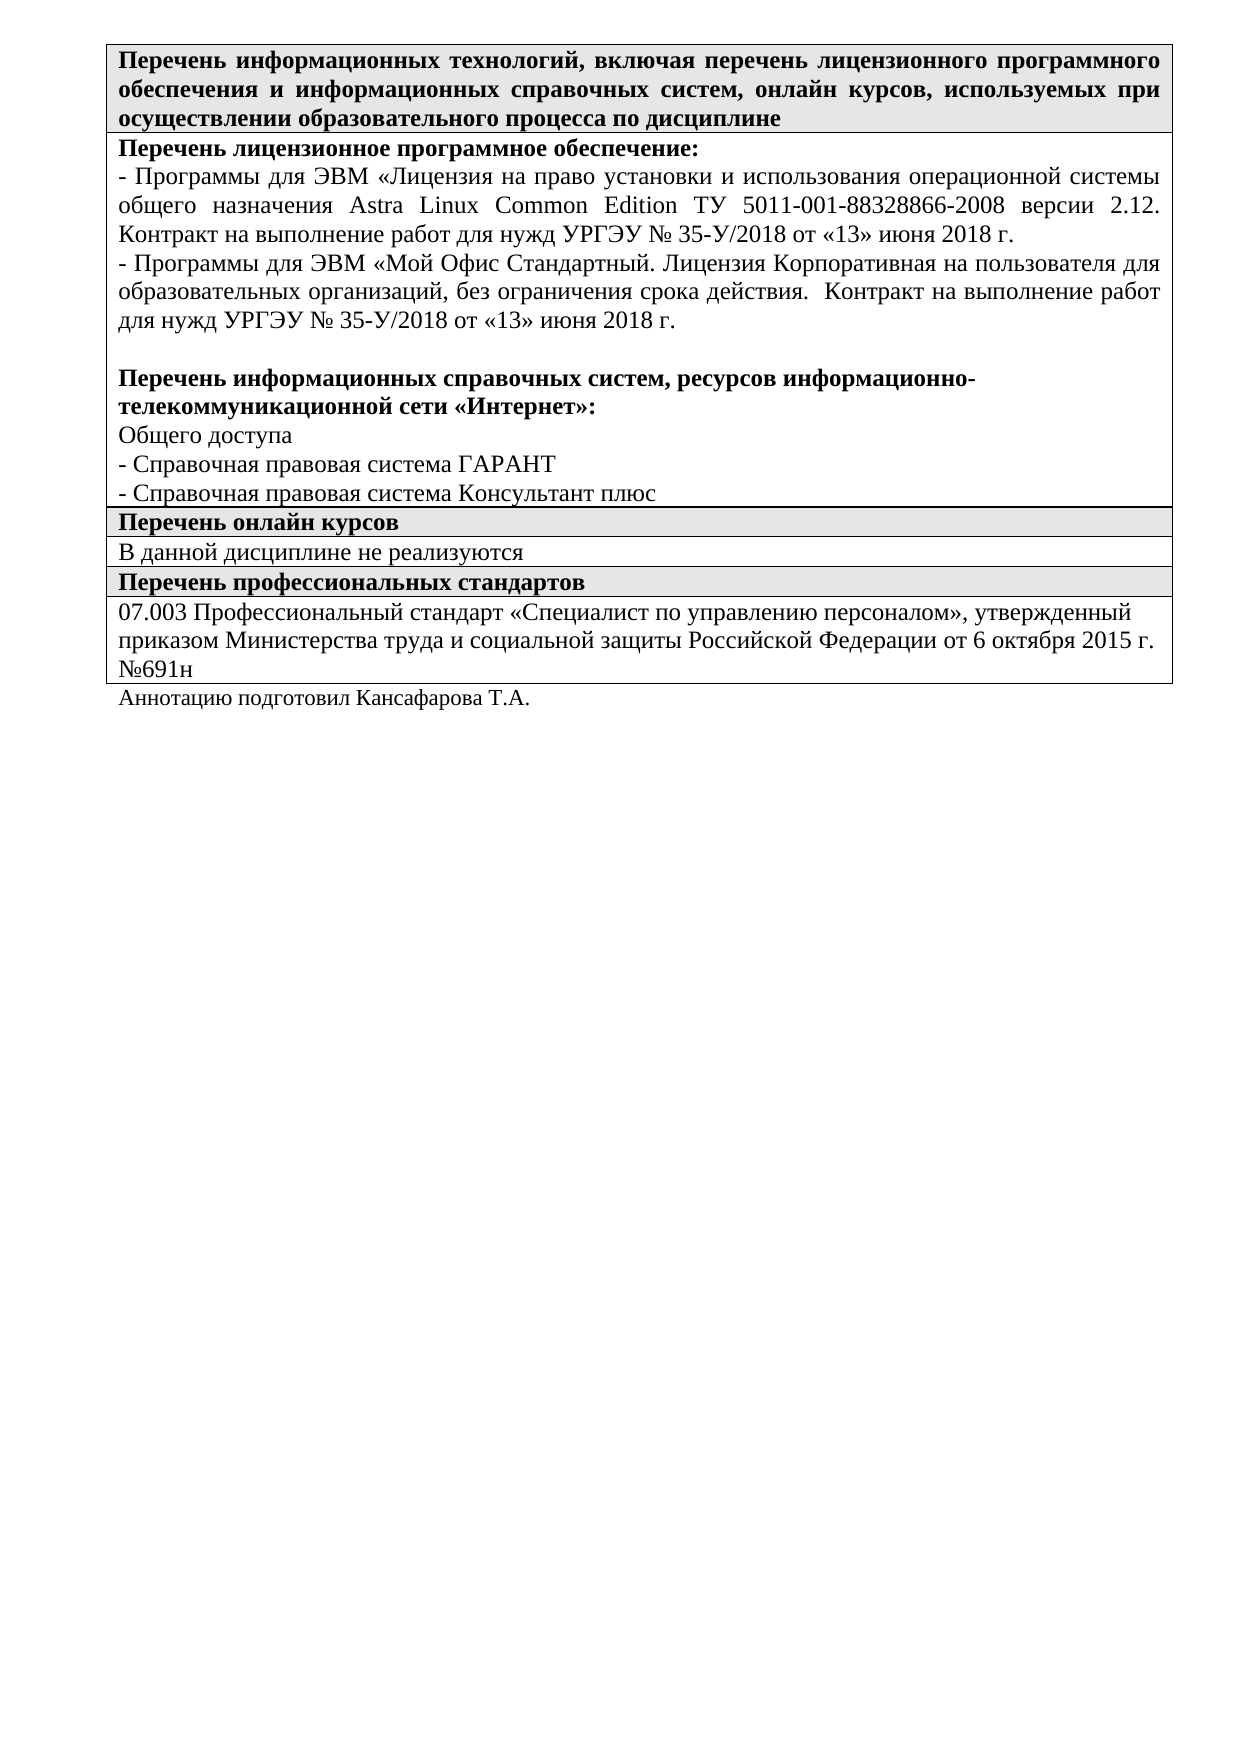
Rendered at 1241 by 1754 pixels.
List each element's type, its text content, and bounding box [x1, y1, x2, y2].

table_cell В данной дисциплине не реализуются [107, 537, 1172, 566]
text Аннотацию подготовил Кансафарова Т.А. [118, 684, 1181, 711]
table_cell Перечень информационных технологий, включая перечень лицензионного программного обеспечения и информационных справочных систем, онлайн курсов, используемых при осуществлении образовательного процесса по дисциплине [107, 45, 1172, 132]
table_cell 07.003 Профессиональный стандарт «Специалист по управлению персоналом», утвержденный приказом Министерства труда и социальной защиты Российской Федерации от 6 октября 2015 г. №691н [107, 597, 1172, 683]
table_cell Перечень лицензионное программное обеспечение: - Программы для ЭВМ «Лицензия на право установки и использования операционной системы общего назначения Astra Linux Common Edition ТУ 5011-001-88328866-2008 версии 2.12. Контракт на выполнение работ для нужд УРГЭУ № 35-У/2018 от «13» июня 2018 г. - Программы для ЭВМ «Мой Офис Стандартный. Лицензия Корпоративная на пользователя для образовательных организаций, без ограничения срока действия. Контракт на выполнение работ для нужд УРГЭУ № 35-У/2018 от «13» июня 2018 г. Перечень информационных справочных систем, ресурсов информационно-телекоммуникационной сети «Интернет»: Общего доступа - Справочная правовая система ГАРАНТ - Справочная правовая система Консультант плюс [107, 133, 1172, 506]
table_cell Перечень профессиональных стандартов [107, 567, 1172, 596]
table_cell Перечень онлайн курсов [107, 508, 1172, 536]
